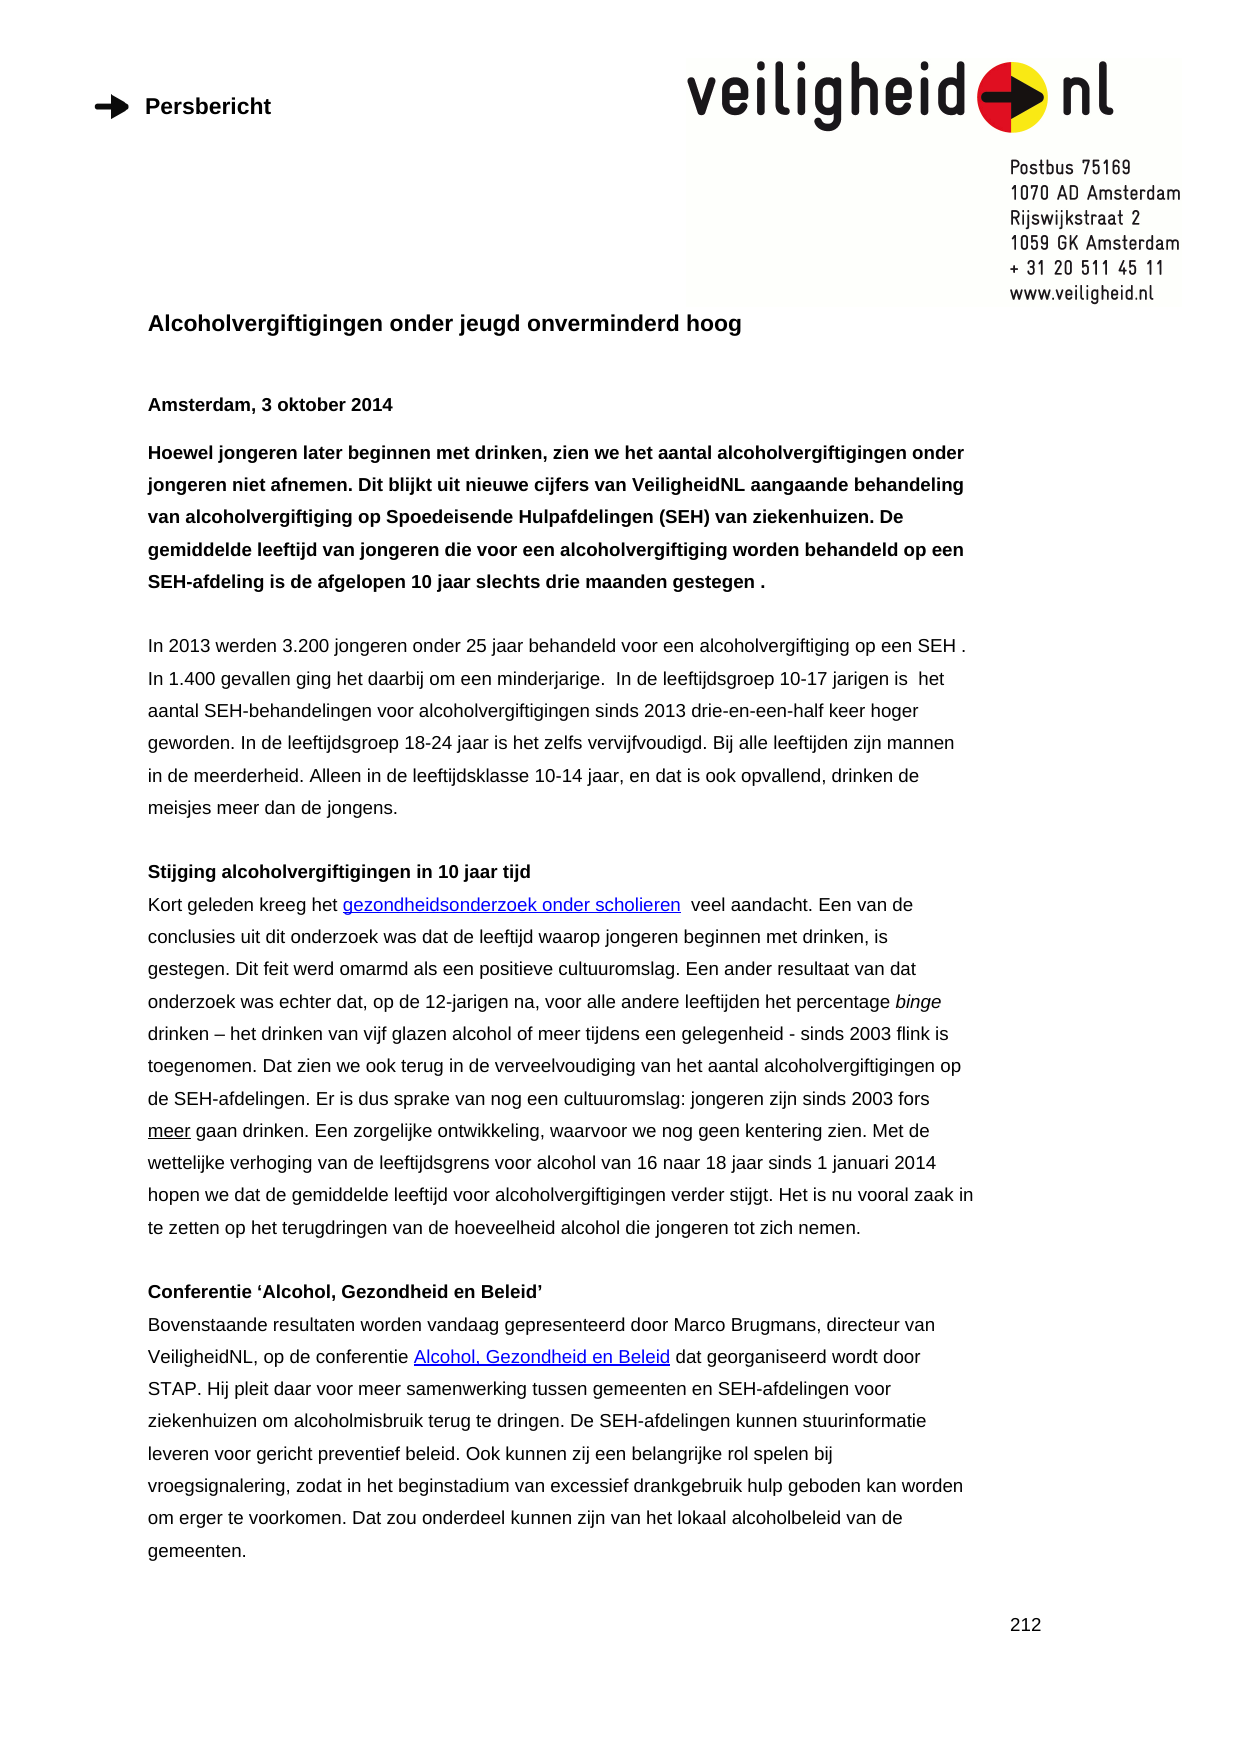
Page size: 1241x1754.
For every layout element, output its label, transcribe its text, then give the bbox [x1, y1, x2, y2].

picture [686, 58, 1183, 307]
text Kort geleden kreeg het gezondheidsonderzoek onder scholieren veel aandacht. Een van de conclusies uit dit onderzoek was dat de leeftijd waarop jongeren beginnen met drinken, is gestegen. Dit feit werd omarmd als een positieve cultuuromslag. Een ander resultaat van dat onderzoek was echter dat, op de 12-jarigen na, voor alle andere leeftijden het percentage binge drinken – het drinken van vijf glazen alcohol of meer tijdens een gelegenheid - sinds 2003 flink is toegenomen. Dat zien we ook terug in de verveelvoudiging van het aantal alcoholvergiftigingen op de SEH-afdelingen. Er is dus sprake van nog een cultuuromslag: jongeren zijn sinds 2003 fors meer gaan drinken. Een zorgelijke ontwikkeling, waarvoor we nog geen kentering zien. Met de wettelijke verhoging van de leeftijdsgrens voor alcohol van 16 naar 18 jaar sinds 1 januari 2014 hopen we dat de gemiddelde leeftijd voor alcoholvergiftigingen verder stijgt. Het is nu vooral zaak in te zetten op het terugdringen van de hoeveelheid alcohol die jongeren tot zich nemen. [148, 893, 974, 1238]
text In 2013 werden 3.200 jongeren onder 25 jaar behandeld voor een alcoholvergiftiging op een SEH . In 1.400 gevallen ging het daarbij om een minderjarige. In de leeftijdsgroep 10-17 jarigen is het aantal SEH-behandelingen voor alcoholvergiftigingen sinds 2013 drie-en-een-half keer hoger geworden. In de leeftijdsgroep 18-24 jaar is het zelfs vervijfvoudigd. Bij alle leeftijden zijn mannen in de meerderheid. Alleen in de leeftijdsklasse 10-14 jaar, en dat is ook opvallend, drinken de meisjes meer dan de jongens. [148, 635, 974, 818]
text Conferentie ‘Alcohol, Gezondheid en Beleid’ [148, 1281, 974, 1303]
text Hoewel jongeren later beginnen met drinken, zien we het aantal alcoholvergiftigingen onder jongeren niet afnemen. Dit blijkt uit nieuwe cijfers van VeiligheidNL aangaande behandeling van alcoholvergiftiging op Spoedeisende Hulpafdelingen (SEH) van ziekenhuizen. De gemiddelde leeftijd van jongeren die voor een alcoholvergiftiging worden behandeld op een SEH-afdeling is de afgelopen 10 jaar slechts drie maanden gestegen . [148, 441, 974, 592]
picture [94, 94, 129, 119]
text Stijging alcoholvergiftigingen in 10 jaar tijd [148, 861, 974, 883]
text Bovenstaande resultaten worden vandaag gepresenteerd door Marco Brugmans, directeur van VeiligheidNL, op de conferentie Alcohol, Gezondheid en Beleid dat georganiseerd wordt door STAP. Hij pleit daar voor meer samenwerking tussen gemeenten en SEH-afdelingen voor ziekenhuizen om alcoholmisbruik terug te dringen. De SEH-afdelingen kunnen stuurinformatie leveren voor gericht preventief beleid. Ook kunnen zij een belangrijke rol spelen bij vroegsignalering, zodat in het beginstadium van excessief drankgebruik hulp geboden kan worden om erger te voorkomen. Dat zou onderdeel kunnen zijn van het lokaal alcoholbeleid van de gemeenten. [148, 1313, 974, 1561]
text Amsterdam, [148, 389, 974, 415]
